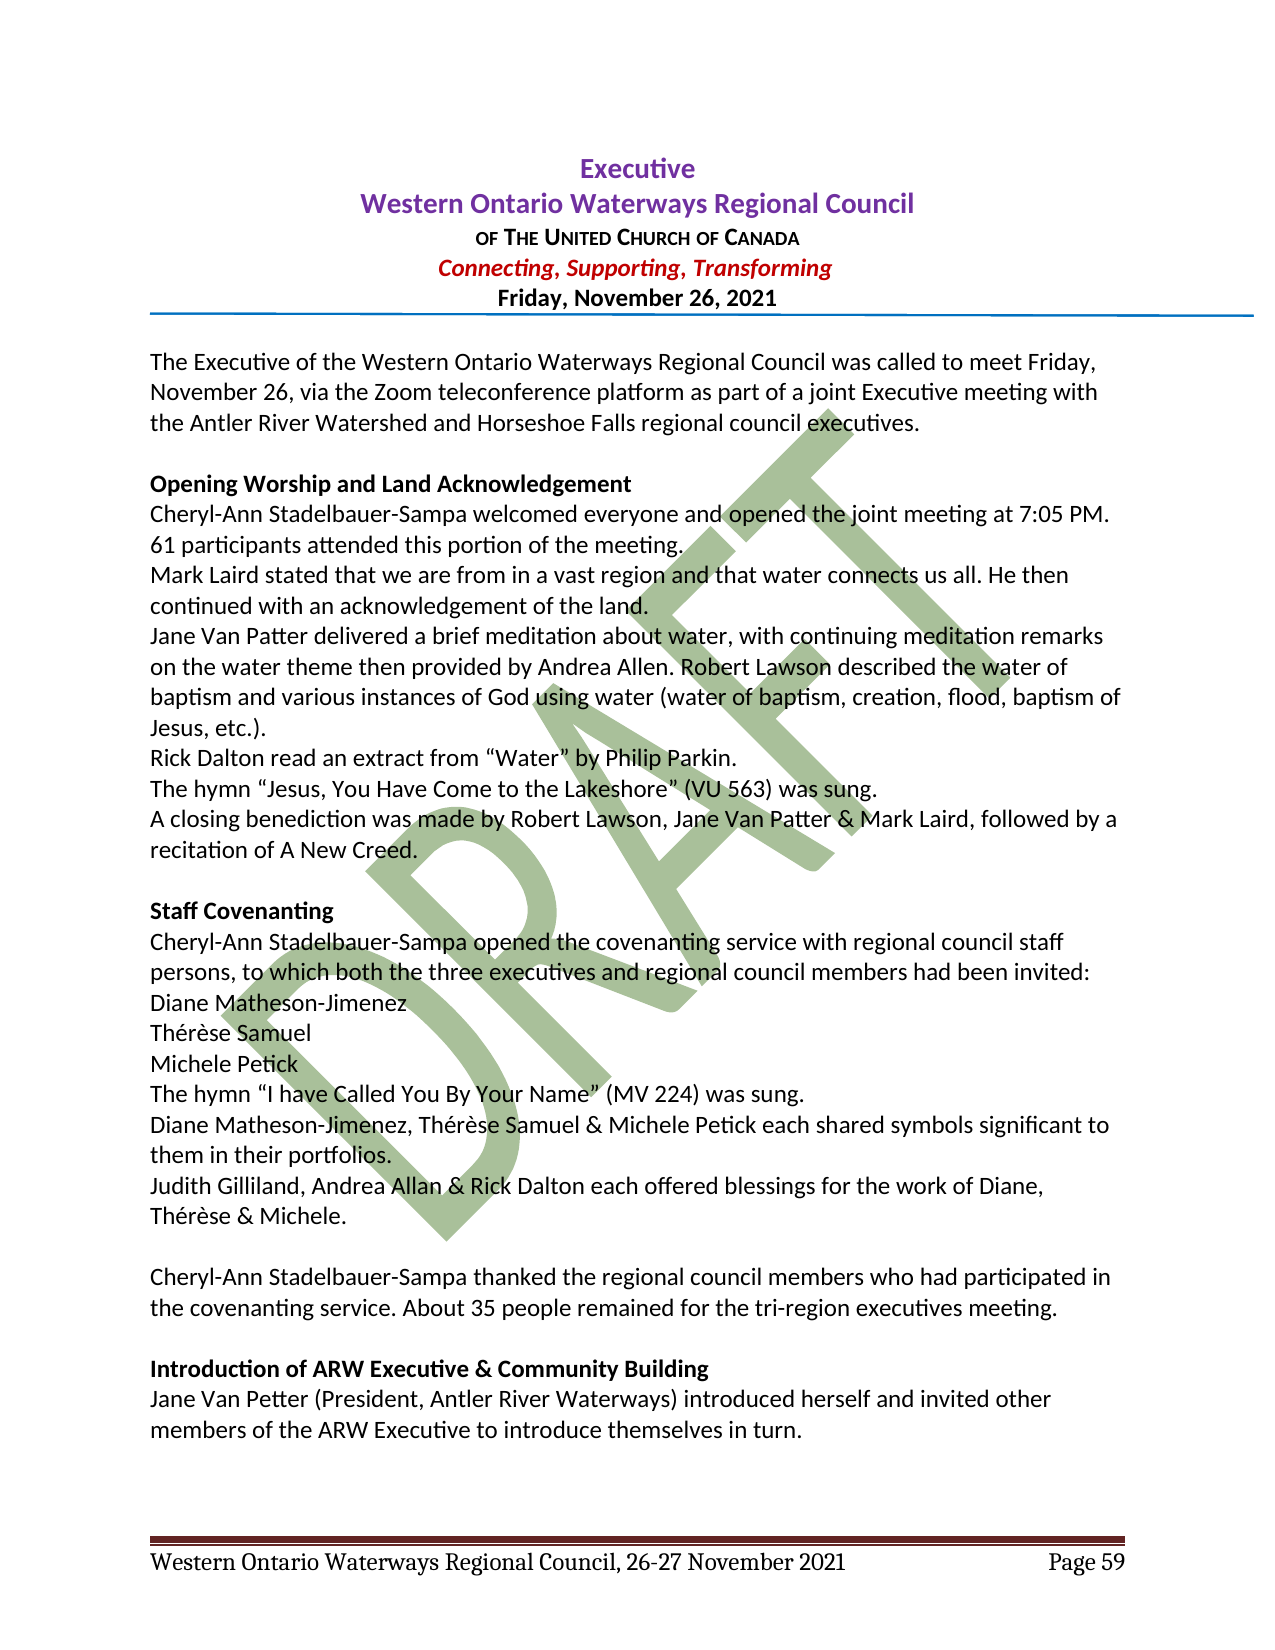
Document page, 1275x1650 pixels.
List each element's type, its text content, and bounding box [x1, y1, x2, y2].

text Michele Petick [150, 1048, 1125, 1078]
text The Executive of the Western Ontario Waterways Regional Council was called to meet Friday, November 26, via the Zoom teleconference platform as part of a joint Executive meeting with the Antler River Watershed and Horseshoe Falls regional council executives. [61, 346, 1125, 437]
text The hymn “I have Called You By Your Name” (MV 224) was sung. [150, 1078, 1125, 1109]
text Diane Matheson-Jimenez, Thérèse Samuel & Michele Petick each shared symbols significant to them in their portfolios. [150, 1109, 1125, 1170]
text Executive [150, 150, 1125, 186]
text Mark Laird stated that we are from in a vast region and that water connects us all. He then continued with an acknowledgement of the land. [150, 559, 1125, 620]
subtitle Friday, November 26, 2021 [150, 282, 1125, 313]
text Jane Van Patter delivered a brief meditation about water, with continuing meditation remarks on the water theme then provided by Andrea Allen. Robert Lawson described the water of baptism and various instances of God using water (water of baptism, creation, flood, baptism of Jesus, etc.). [150, 620, 1125, 742]
text Diane Matheson-Jimenez [150, 987, 1125, 1017]
text Cheryl-Ann Stadelbauer-Sampa welcomed everyone and opened the joint meeting at 7:05 PM. 61 participants attended this portion of the meeting. [150, 498, 1125, 559]
text Western Ontario Waterways Regional Council [150, 186, 1125, 221]
text Staff Covenanting [150, 895, 1125, 926]
text Introduction of ARW Executive & Community Building [150, 1353, 1125, 1383]
text Judith Gilliland, Andrea Allan & Rick Dalton each offered blessings for the work of Diane, Thérèse & Michele. [150, 1170, 1125, 1231]
text Opening Worship and Land Acknowledgement [150, 468, 1125, 498]
text A closing benediction was made by Robert Lawson, Jane Van Patter & Mark Laird, followed by a recitation of A New Creed. [150, 803, 1125, 864]
text Cheryl-Ann Stadelbauer-Sampa thanked the regional council members who had participated in the covenanting service. About 35 people remained for the tri-region executives meeting. [150, 1261, 1125, 1322]
text of The United Church of Canada [150, 221, 1125, 252]
text Jane Van Petter (President, Antler River Waterways) introduced herself and invited other members of the ARW Executive to introduce themselves in turn. [150, 1383, 1125, 1444]
text Rick Dalton read an extract from “Water” by Philip Parkin. [150, 742, 1125, 773]
text Connecting, Supporting, Transforming [150, 252, 1125, 282]
text Cheryl-Ann Stadelbauer-Sampa opened the covenanting service with regional council staff persons, to which both the three executives and regional council members had been invited: [150, 926, 1125, 987]
text Thérèse Samuel [150, 1017, 1125, 1048]
text The hymn “Jesus, You Have Come to the Lakeshore” (VU 563) was sung. [150, 773, 1125, 803]
